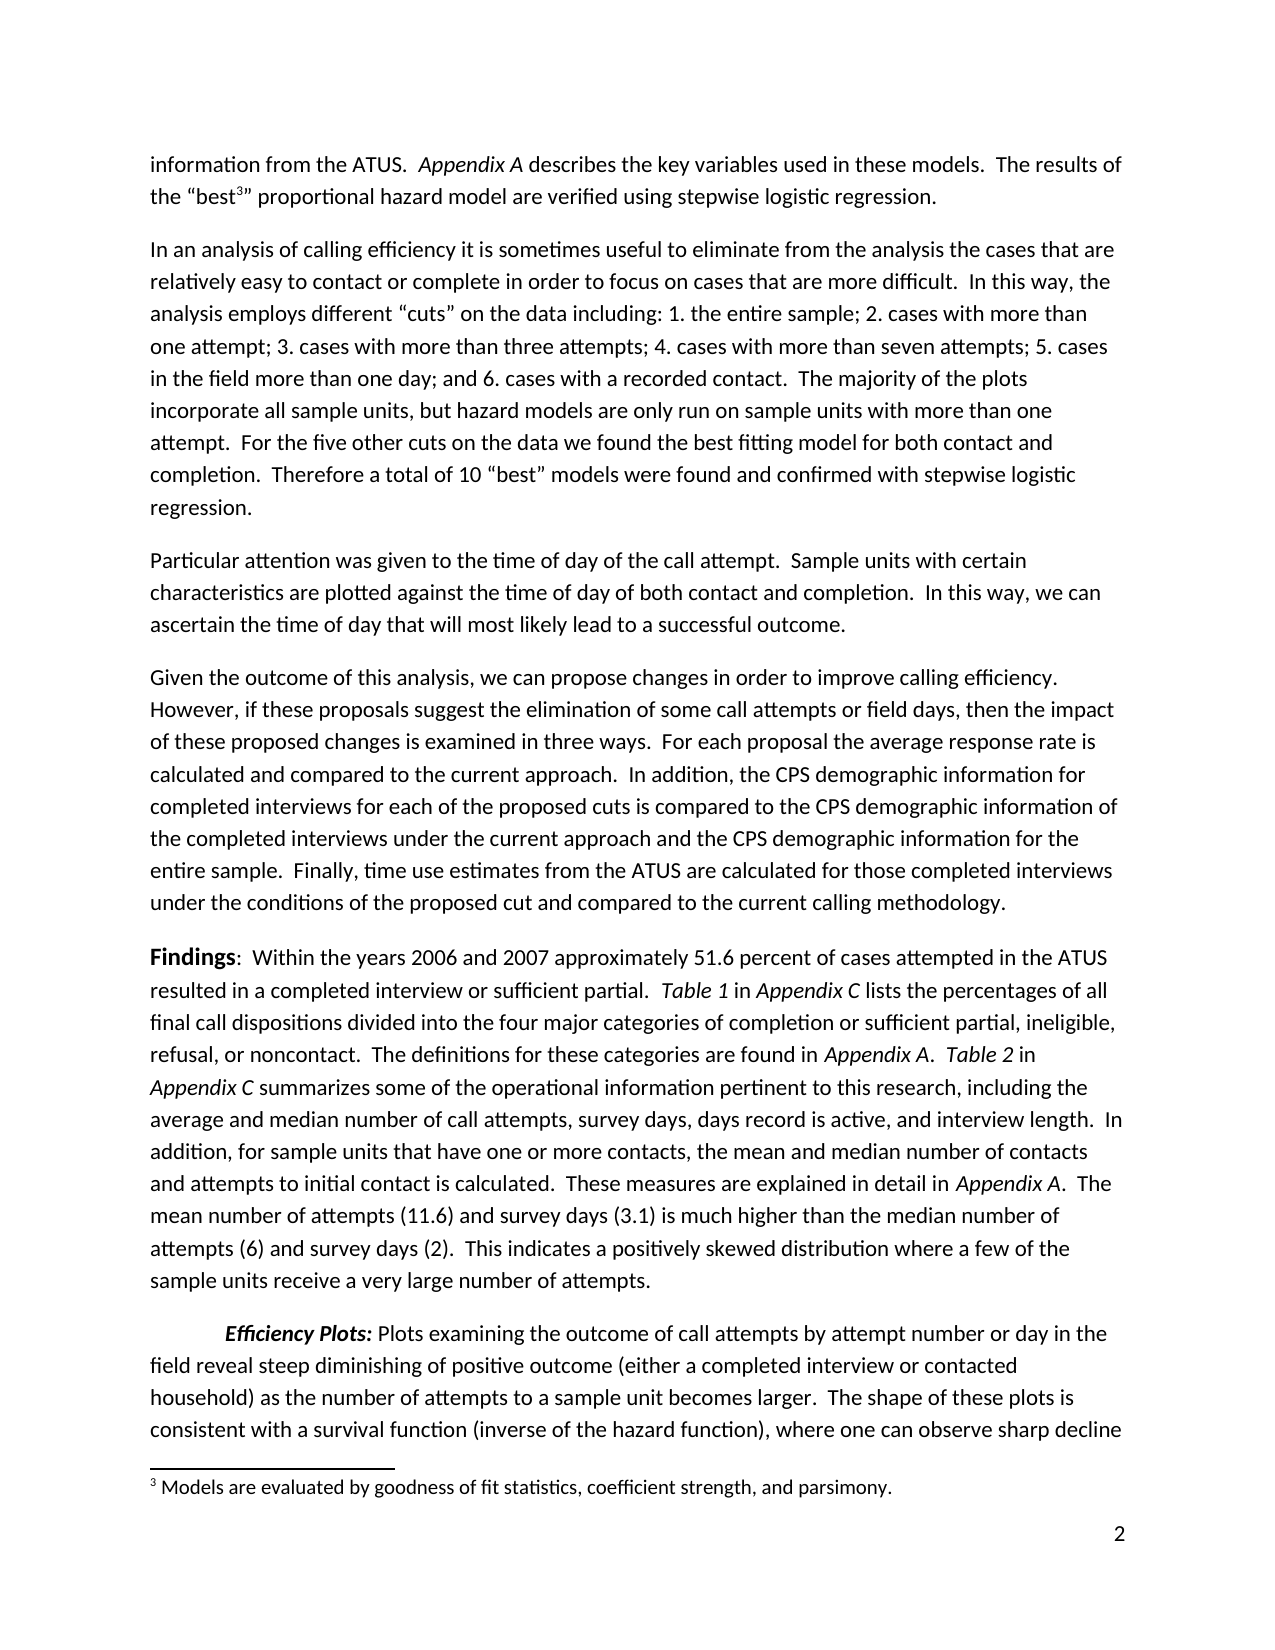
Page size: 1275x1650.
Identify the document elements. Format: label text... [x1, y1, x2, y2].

text In an analysis of calling efficiency it is sometimes useful to eliminate from the analysis the cases that are relatively easy to contact or complete in order to focus on cases that are more difficult. In this way, the analysis employs different “cuts” on the data including: 1. the entire sample; 2. cases with more than one attempt; 3. cases with more than three attempts; 4. cases with more than seven attempts; 5. cases in the field more than one day; and 6. cases with a recorded contact. The majority of the plots incorporate all sample units, but hazard models are only run on sample units with more than one attempt. For the five other cuts on the data we found the best fitting model for both contact and completion. Therefore a total of 10 “best” models were found and confirmed with stepwise logistic regression. [150, 235, 1125, 521]
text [150, 1319, 1125, 1443]
text Findings: Within the years 2006 and 2007 approximately 51.6 percent of cases attempted in the ATUS resulted in a completed interview or sufficient partial. Table 1 in Appendix C lists the percentages of all final call dispositions divided into the four major categories of completion or sufficient partial, ineligible, refusal, or noncontact. The definitions for these categories are found in Appendix A. Table 2 in Appendix C summarizes some of the operational information pertinent to this research, including the average and median number of call attempts, survey days, days record is active, and interview length. In addition, for sample units that have one or more contacts, the mean and median number of contacts and attempts to initial contact is calculated. These measures are explained in detail in Appendix A. The mean number of attempts (11.6) and survey days (3.1) is much higher than the median number of attempts (6) and survey days (2). This indicates a positively skewed distribution where a few of the sample units receive a very large number of attempts. [150, 941, 1125, 1294]
text Given the outcome of this analysis, we can propose changes in order to improve calling efficiency. However, if these proposals suggest the elimination of some call attempts or field days, then the impact of these proposed changes is examined in three ways. For each proposal the average response rate is calculated and compared to the current approach. In addition, the CPS demographic information for completed interviews for each of the proposed cuts is compared to the CPS demographic information of the completed interviews under the current approach and the CPS demographic information for the entire sample. Finally, time use estimates from the ATUS are calculated for those completed interviews under the conditions of the proposed cut and compared to the current calling methodology. [150, 663, 1125, 916]
text Particular attention was given to the time of day of the call attempt. Sample units with certain characteristics are plotted against the time of day of both contact and completion. In this way, we can ascertain the time of day that will most likely lead to a successful outcome. [150, 546, 1125, 638]
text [150, 150, 1125, 210]
